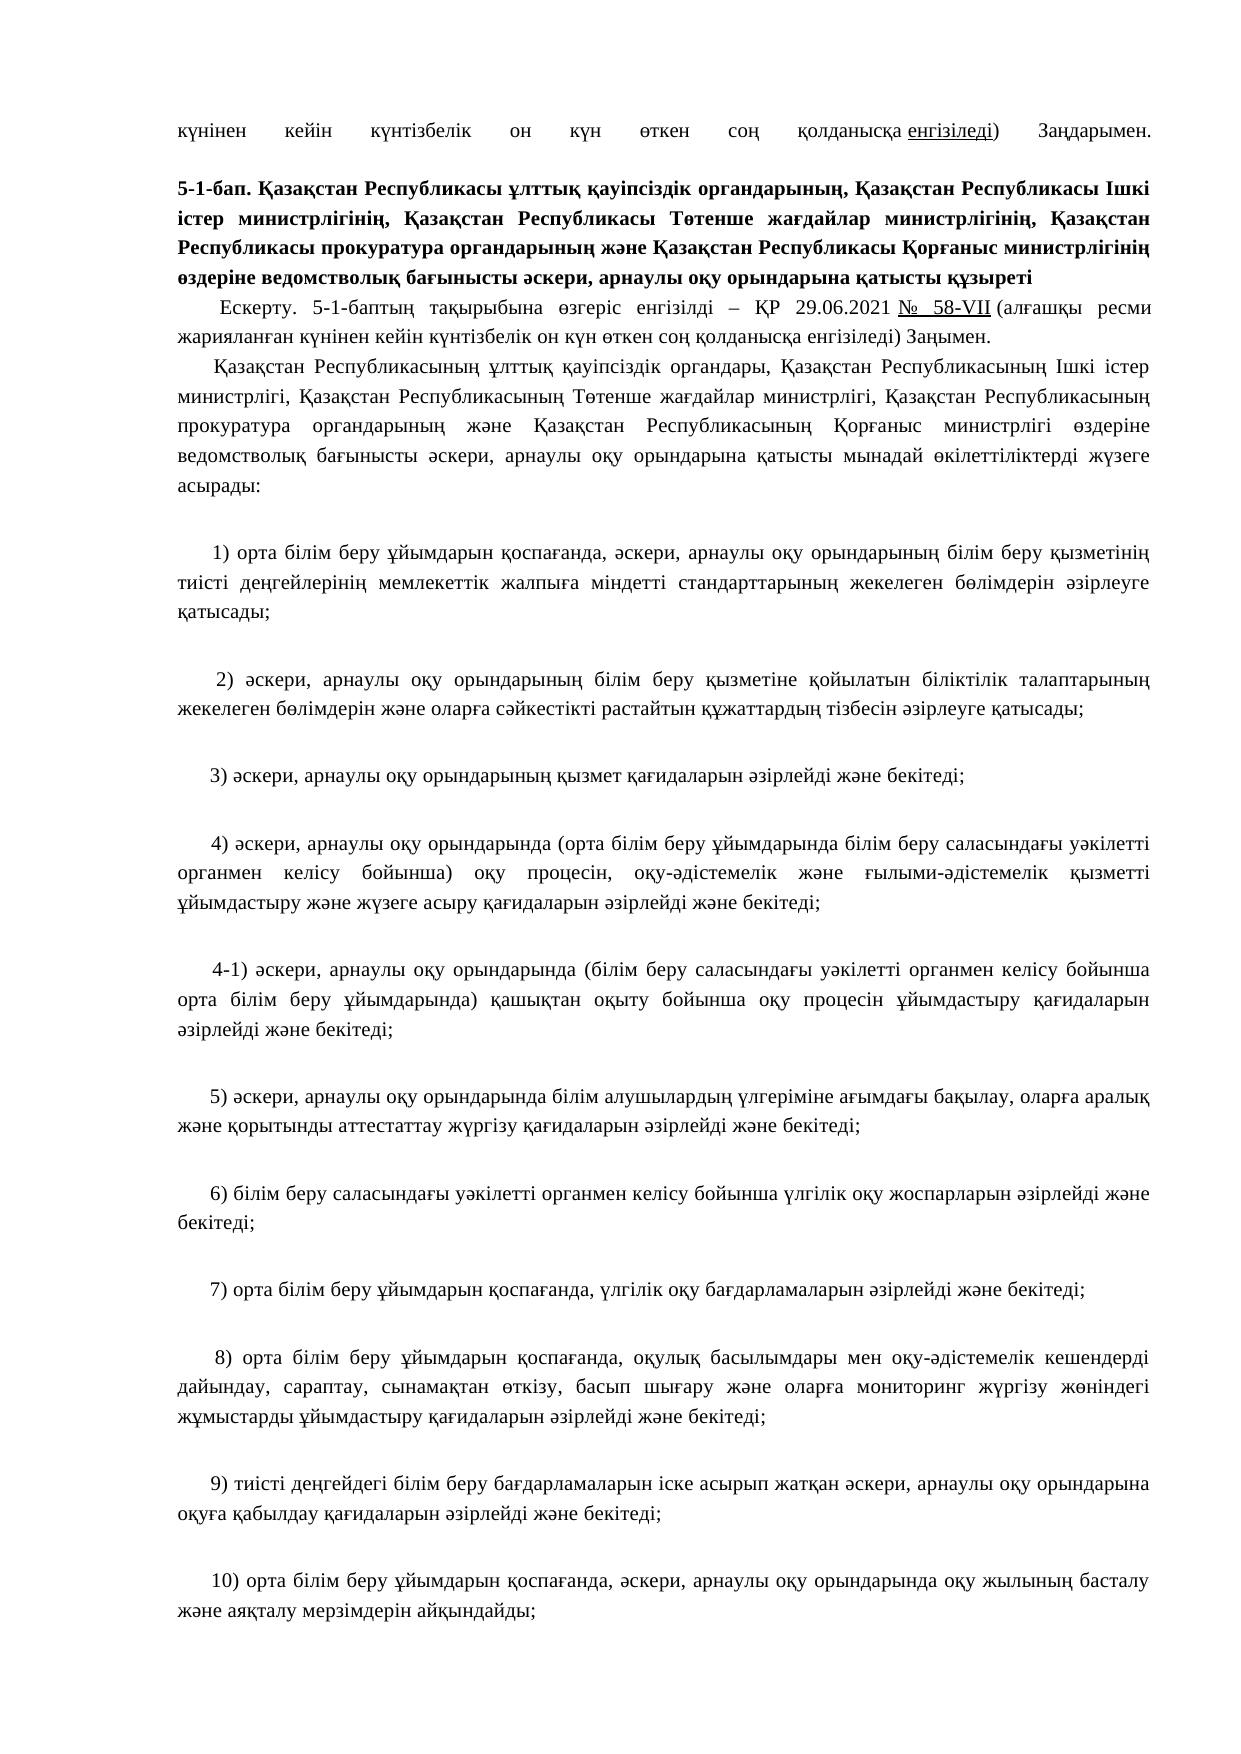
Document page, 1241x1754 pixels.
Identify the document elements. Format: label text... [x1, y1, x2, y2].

text Ескерту. 5-1-баптың тақырыбына өзгеріс енгізілді – ҚР 29.06.2021 № 58-VII (алғашқы ресми жарияланған күнінен кейін күнтізбелік он күн өткен соң қолданысқа енгізіледі) Заңымен. [177, 289, 1152, 348]
text 5-1-бап. Қазақстан Республикасы ұлттық қауіпсіздік органдарының, Қазақстан Республикасы Ішкі істер министрлігінің, Қазақстан Республикасы Төтенше жағдайлар министрлігінің, Қазақстан Республикасы прокуратура органдарының және Қазақстан Республикасы Қорғаныс министрлігінің өздеріне ведомстволық бағынысты әскери, арнаулы оқу орындарына қатысты құзыреті [177, 170, 1152, 289]
text 8) орта білім беру ұйымдарын қоспағанда, оқулық басылымдары мен оқу-әдістемелік кешендерді дайындау, сараптау, сынамақтан өткізу, басып шығару және оларға мониторинг жүргізу жөніндегі жұмыстарды ұйымдастыру қағидаларын әзірлейді және бекітеді; [177, 1339, 1152, 1428]
text 1) орта білім беру ұйымдарын қоспағанда, әскери, арнаулы оқу орындарының білім беру қызметінің тиісті деңгейлерінің мемлекеттік жалпыға міндетті стандарттарының жекелеген бөлімдерін әзірлеуге қатысады; [177, 534, 1152, 623]
text 4) әскери, арнаулы оқу орындарында (орта білім беру ұйымдарында білім беру саласындағы уәкілетті органмен келісу бойынша) оқу процесін, оқу-әдістемелік және ғылыми-әдістемелік қызметті ұйымдастыру және жүзеге асыру қағидаларын әзірлейді және бекітеді; [177, 825, 1152, 914]
text 10) орта білім беру ұйымдарын қоспағанда, әскери, арнаулы оқу орындарында оқу жылының басталу және аяқталу мерзімдерін айқындайды; [177, 1562, 1152, 1622]
text 7) орта білім беру ұйымдарын қоспағанда, үлгілік оқу бағдарламаларын әзірлейді және бекітеді; [177, 1272, 1152, 1301]
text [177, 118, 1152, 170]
text 3) әскери, арнаулы оқу орындарының қызмет қағидаларын әзірлейді және бекітеді; [177, 758, 1152, 787]
text 6) білім беру саласындағы уәкілетті органмен келісу бойынша үлгілік оқу жоспарларын әзірлейді және бекітеді; [177, 1175, 1152, 1234]
text 4-1) әскери, арнаулы оқу орындарында (білім беру саласындағы уәкілетті органмен келісу бойынша орта білім беру ұйымдарында) қашықтан оқыту бойынша оқу процесін ұйымдастыру қағидаларын әзірлейді және бекітеді; [177, 951, 1152, 1041]
text Қазақстан Республикасының ұлттық қауіпсіздік органдары, Қазақстан Республикасының Ішкі істер министрлігі, Қазақстан Республикасының Төтенше жағдайлар министрлігі, Қазақстан Республикасының прокуратура органдарының және Қазақстан Республикасының Қорғаныс министрлігі өздеріне ведомстволық бағынысты әскери, арнаулы оқу орындарына қатысты мынадай өкілеттіліктерді жүзеге асырады: [177, 348, 1152, 497]
text 2) әскери, арнаулы оқу орындарының білім беру қызметіне қойылатын біліктілік талаптарының жекелеген бөлімдерін және оларға сәйкестікті растайтын құжаттардың тізбесін әзірлеуге қатысады; [177, 661, 1152, 720]
text 9) тиісті деңгейдегі білім беру бағдарламаларын іске асырып жатқан әскери, арнаулы оқу орындарына оқуға қабылдау қағидаларын әзірлейді және бекітеді; [177, 1466, 1152, 1525]
text 5) әскери, арнаулы оқу орындарында білім алушылардың үлгеріміне ағымдағы бақылау, оларға аралық және қорытынды аттестаттау жүргізу қағидаларын әзірлейді және бекітеді; [177, 1078, 1152, 1137]
